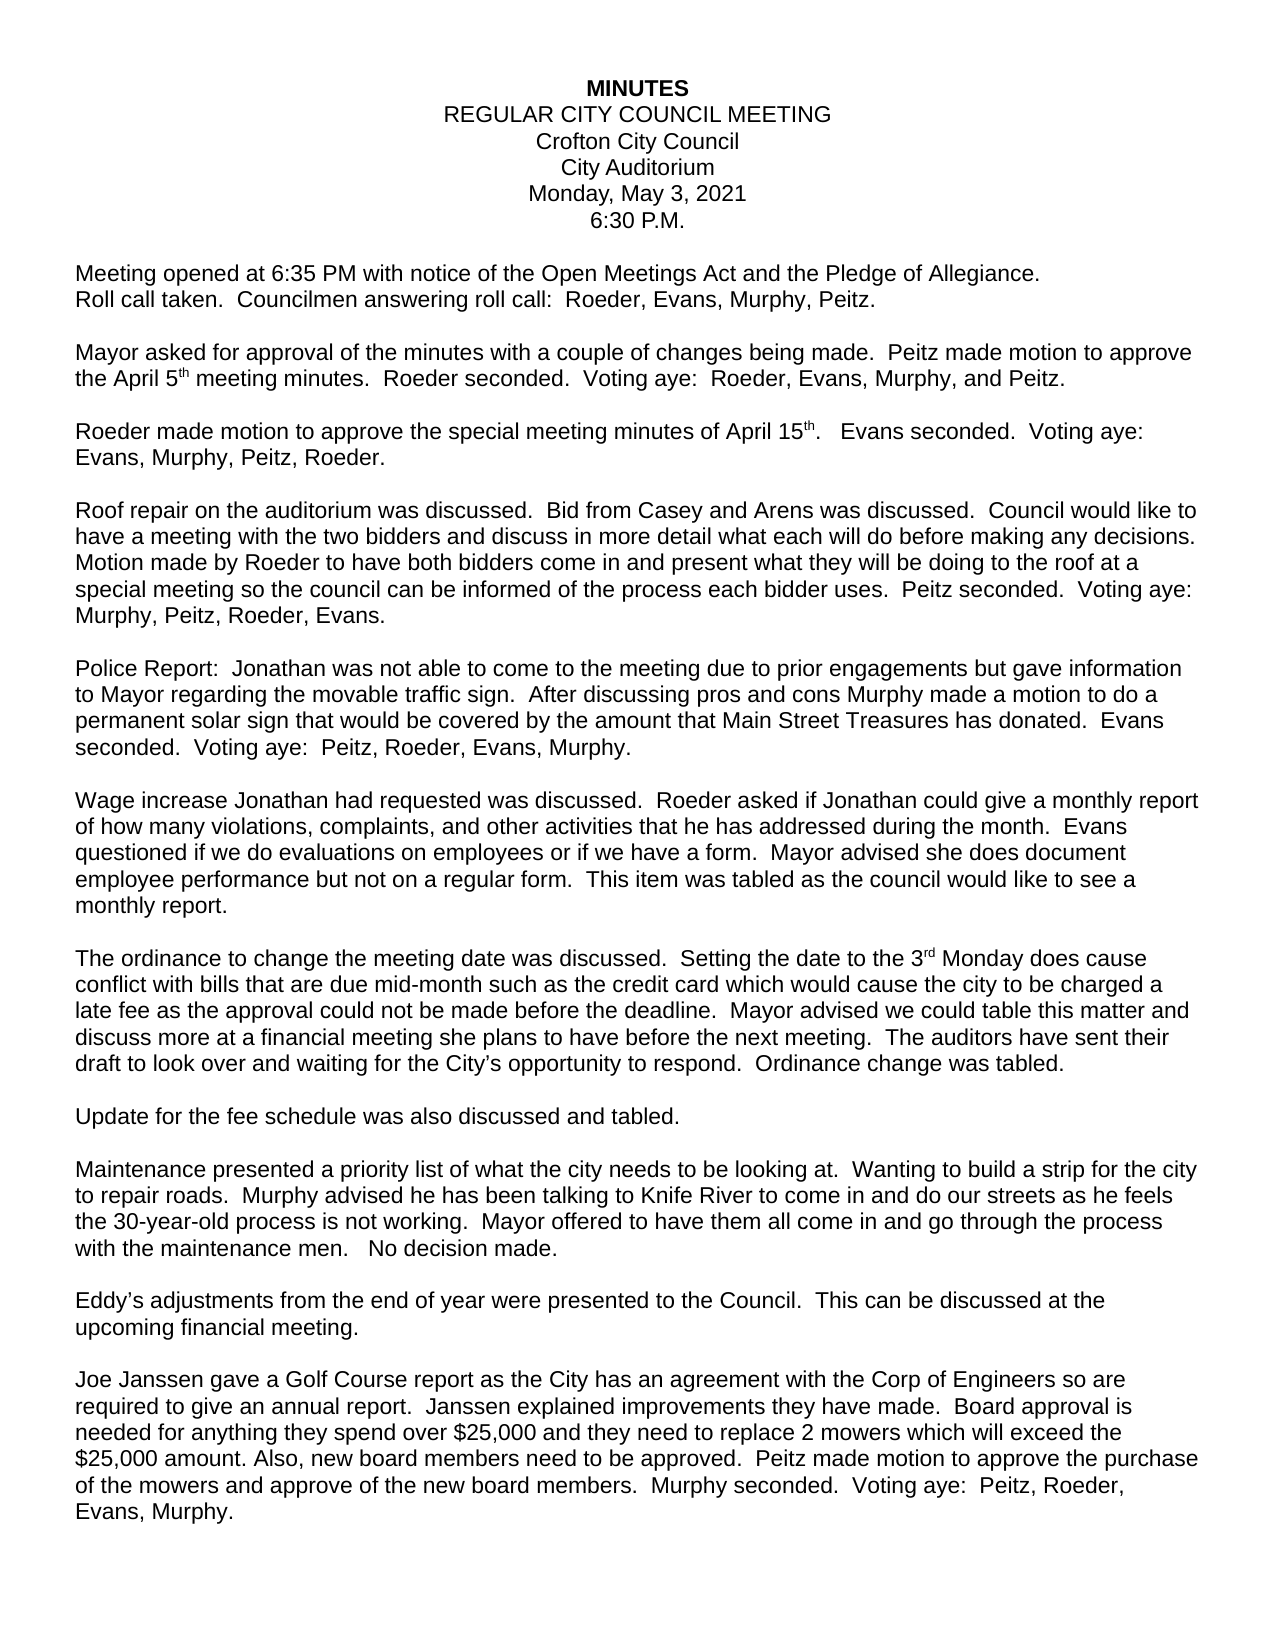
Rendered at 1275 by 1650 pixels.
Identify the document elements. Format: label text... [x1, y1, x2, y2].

text Joe Janssen gave a Golf Course report as the City has an agreement with the Corp of Engineers so are required to give an annual report. Janssen explained improvements they have made. Board approval is needed for anything they spend over $25,000 and they need to replace 2 mowers which will exceed the $25,000 amount. Also, new board members need to be approved. Peitz made motion to approve the purchase of the mowers and approve of the new board members. Murphy seconded. Voting aye: Peitz, Roeder, Evans, Murphy. [75, 1366, 1200, 1524]
text Eddy’s adjustments from the end of year were presented to the Council. This can be discussed at the upcoming financial meeting. [75, 1287, 1200, 1340]
text MINUTES [75, 75, 1200, 101]
text Update for the fee schedule was also discussed and tabled. [75, 1103, 1200, 1129]
text Police Report: Jonathan was not able to come to the meeting due to prior engagements but gave information to Mayor regarding the movable traffic sign. After discussing pros and cons Murphy made a motion to do a permanent solar sign that would be covered by the amount that Main Street Treasures has donated. Evans seconded. Voting aye: Peitz, Roeder, Evans, Murphy. [75, 655, 1200, 760]
text Roeder made motion to approve the special meeting minutes of April 15th. Evans seconded. Voting aye: Evans, Murphy, Peitz, Roeder. [75, 418, 1200, 470]
text Roll call taken. Councilmen answering roll call: Roeder, Evans, Murphy, Peitz. [75, 286, 1200, 312]
text Crofton City Council [75, 128, 1200, 154]
text 6:30 P.M. [75, 207, 1200, 233]
text Roof repair on the auditorium was discussed. Bid from Casey and Arens was discussed. Council would like to have a meeting with the two bidders and discuss in more detail what each will do before making any decisions. Motion made by Roeder to have both bidders come in and present what they will be doing to the roof at a special meeting so the council can be informed of the process each bidder uses. Peitz seconded. Voting aye: Murphy, Peitz, Roeder, Evans. [75, 497, 1200, 628]
text The ordinance to change the meeting date was discussed. Setting the date to the 3rd Monday does cause conflict with bills that are due mid-month such as the credit card which would cause the city to be charged a late fee as the approval could not be made before the deadline. Mayor advised we could table this matter and discuss more at a financial meeting she plans to have before the next meeting. The auditors have sent their draft to look over and waiting for the City’s opportunity to respond. Ordinance change was tabled. [75, 945, 1200, 1076]
text Wage increase Jonathan had requested was discussed. Roeder asked if Jonathan could give a monthly report of how many violations, complaints, and other activities that he has addressed during the month. Evans questioned if we do evaluations on employees or if we have a form. Mayor advised she does document employee performance but not on a regular form. This item was tabled as the council would like to see a monthly report. [75, 787, 1200, 918]
text Mayor asked for approval of the minutes with a couple of changes being made. Peitz made motion to approve the April 5th meeting minutes. Roeder seconded. Voting aye: Roeder, Evans, Murphy, and Peitz. [75, 338, 1200, 391]
text Maintenance presented a priority list of what the city needs to be looking at. Wanting to build a strip for the city to repair roads. Murphy advised he has been talking to Knife River to come in and do our streets as he feels the 30-year-old process is not working. Mayor offered to have them all come in and go through the process with the maintenance men. No decision made. [75, 1156, 1200, 1261]
text REGULAR CITY COUNCIL MEETING [75, 101, 1200, 128]
text Meeting opened at 6:35 PM with notice of the Open Meetings Act and the Pledge of Allegiance. [75, 259, 1200, 286]
text Monday, May 3, 2021 [75, 180, 1200, 207]
text City Auditorium [75, 154, 1200, 180]
